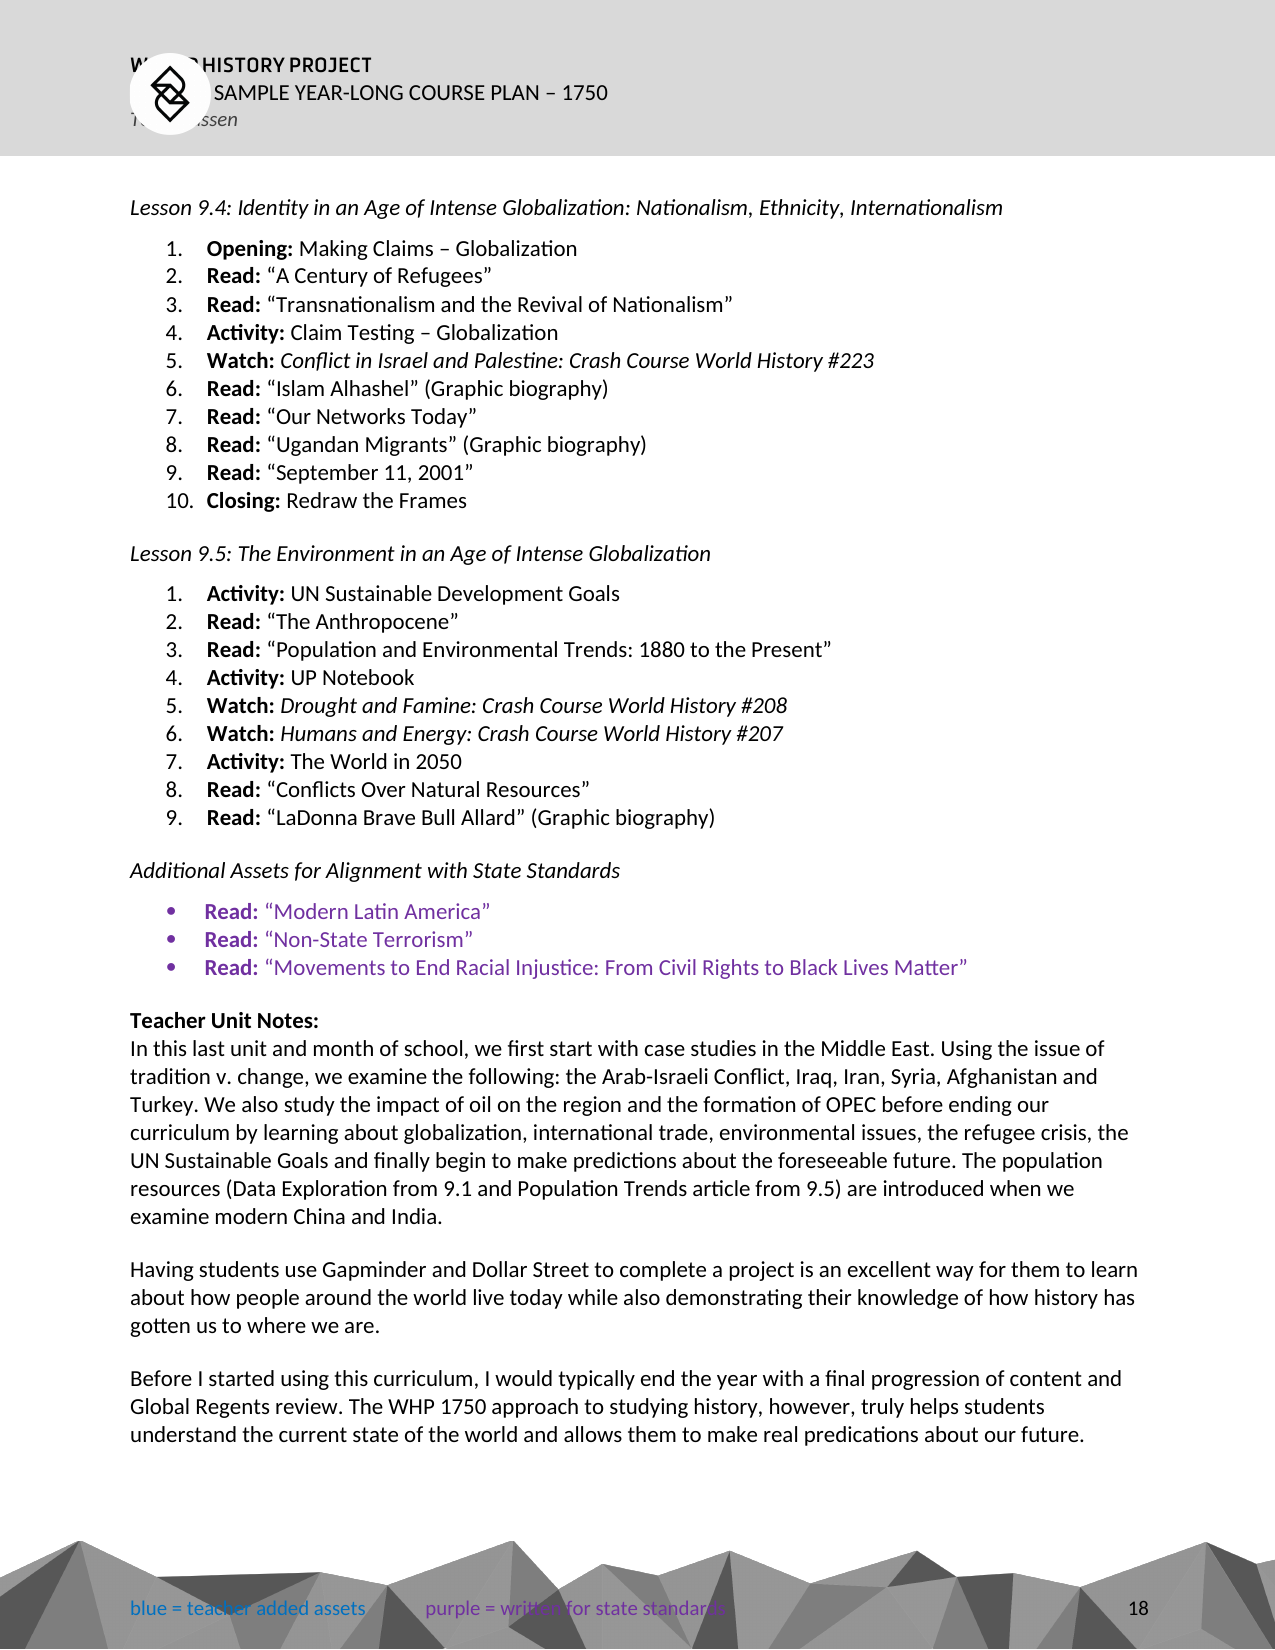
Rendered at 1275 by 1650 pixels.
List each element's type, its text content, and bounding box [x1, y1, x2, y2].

list Activity: UN Sustainable Development Goals [165, 579, 1145, 607]
list Read: “The Anthropocene” [165, 607, 1145, 635]
list Read: “Modern Latin America” [167, 897, 1145, 925]
text Having students use Gapminder and Dollar Street to complete a project is an excellent way for them to learn about how people around the world live today while also demonstrating their knowledge of how history has gotten us to where we are. [130, 1255, 1145, 1339]
picture [0, 1541, 1275, 1649]
list Opening: Making Claims – Globalization [165, 234, 1145, 262]
list Read: “Transnationalism and the Revival of Nationalism” [165, 290, 1145, 318]
subtitle Additional Assets for Alignment with State Standards [130, 857, 1145, 884]
list Read: “Islam Alhashel” (Graphic biography) [165, 374, 1145, 402]
list Read: “Movements to End Racial Injustice: From Civil Rights to Black Lives Matter” [167, 953, 1145, 981]
list Activity: Claim Testing – Globalization [165, 318, 1145, 346]
list Read: “LaDonna Brave Bull Allard” (Graphic biography) [165, 803, 1145, 832]
list Read: “Population and Environmental Trends: 1880 to the Present” [165, 635, 1145, 663]
text Before I started using this curriculum, I would typically end the year with a final progression of content and Global Regents review. The WHP 1750 approach to studying history, however, truly helps students understand the current state of the world and allows them to make real predications about our future. [130, 1364, 1145, 1448]
list Read: “A Century of Refugees” [165, 262, 1145, 290]
text Teacher Unit Notes: In this last unit and month of school, we first start with case studies in the Middle East. Using the issue of tradition v. change, we examine the following: the Arab-Israeli Conflict, Iraq, Iran, Syria, Afghanistan and Turkey. We also study the impact of oil on the region and the formation of OPEC before ending our curriculum by learning about globalization, international trade, environmental issues, the refugee crisis, the UN Sustainable Goals and finally begin to make predictions about the foreseeable future. The population resources (Data Exploration from 9.1 and Population Trends article from 9.5) are introduced when we examine modern China and India. [130, 1006, 1145, 1230]
list Read: “Conflicts Over Natural Resources” [165, 776, 1145, 803]
list Watch: Humans and Energy: Crash Course World History #207 [165, 719, 1145, 747]
list Read: “Our Networks Today” [165, 402, 1145, 430]
subtitle Lesson 9.4: Identity in an Age of Intense Globalization: Nationalism, Ethnicity, Internationalism [130, 193, 1145, 221]
picture [129, 47, 372, 135]
list Watch: Drought and Famine: Crash Course World History #208 [165, 691, 1145, 719]
list Closing: Redraw the Frames [165, 486, 1145, 514]
subtitle Lesson 9.5: The Environment in an Age of Intense Globalization [130, 539, 1145, 567]
list Activity: The World in 2050 [165, 747, 1145, 776]
list Activity: UP Notebook [165, 663, 1145, 691]
list Read: “September 11, 2001” [165, 458, 1145, 486]
list Watch: Conflict in Israel and Palestine: Crash Course World History #223 [165, 346, 1145, 374]
list Read: “Ugandan Migrants” (Graphic biography) [165, 430, 1145, 458]
list Read: “Non-State Terrorism” [167, 925, 1145, 953]
